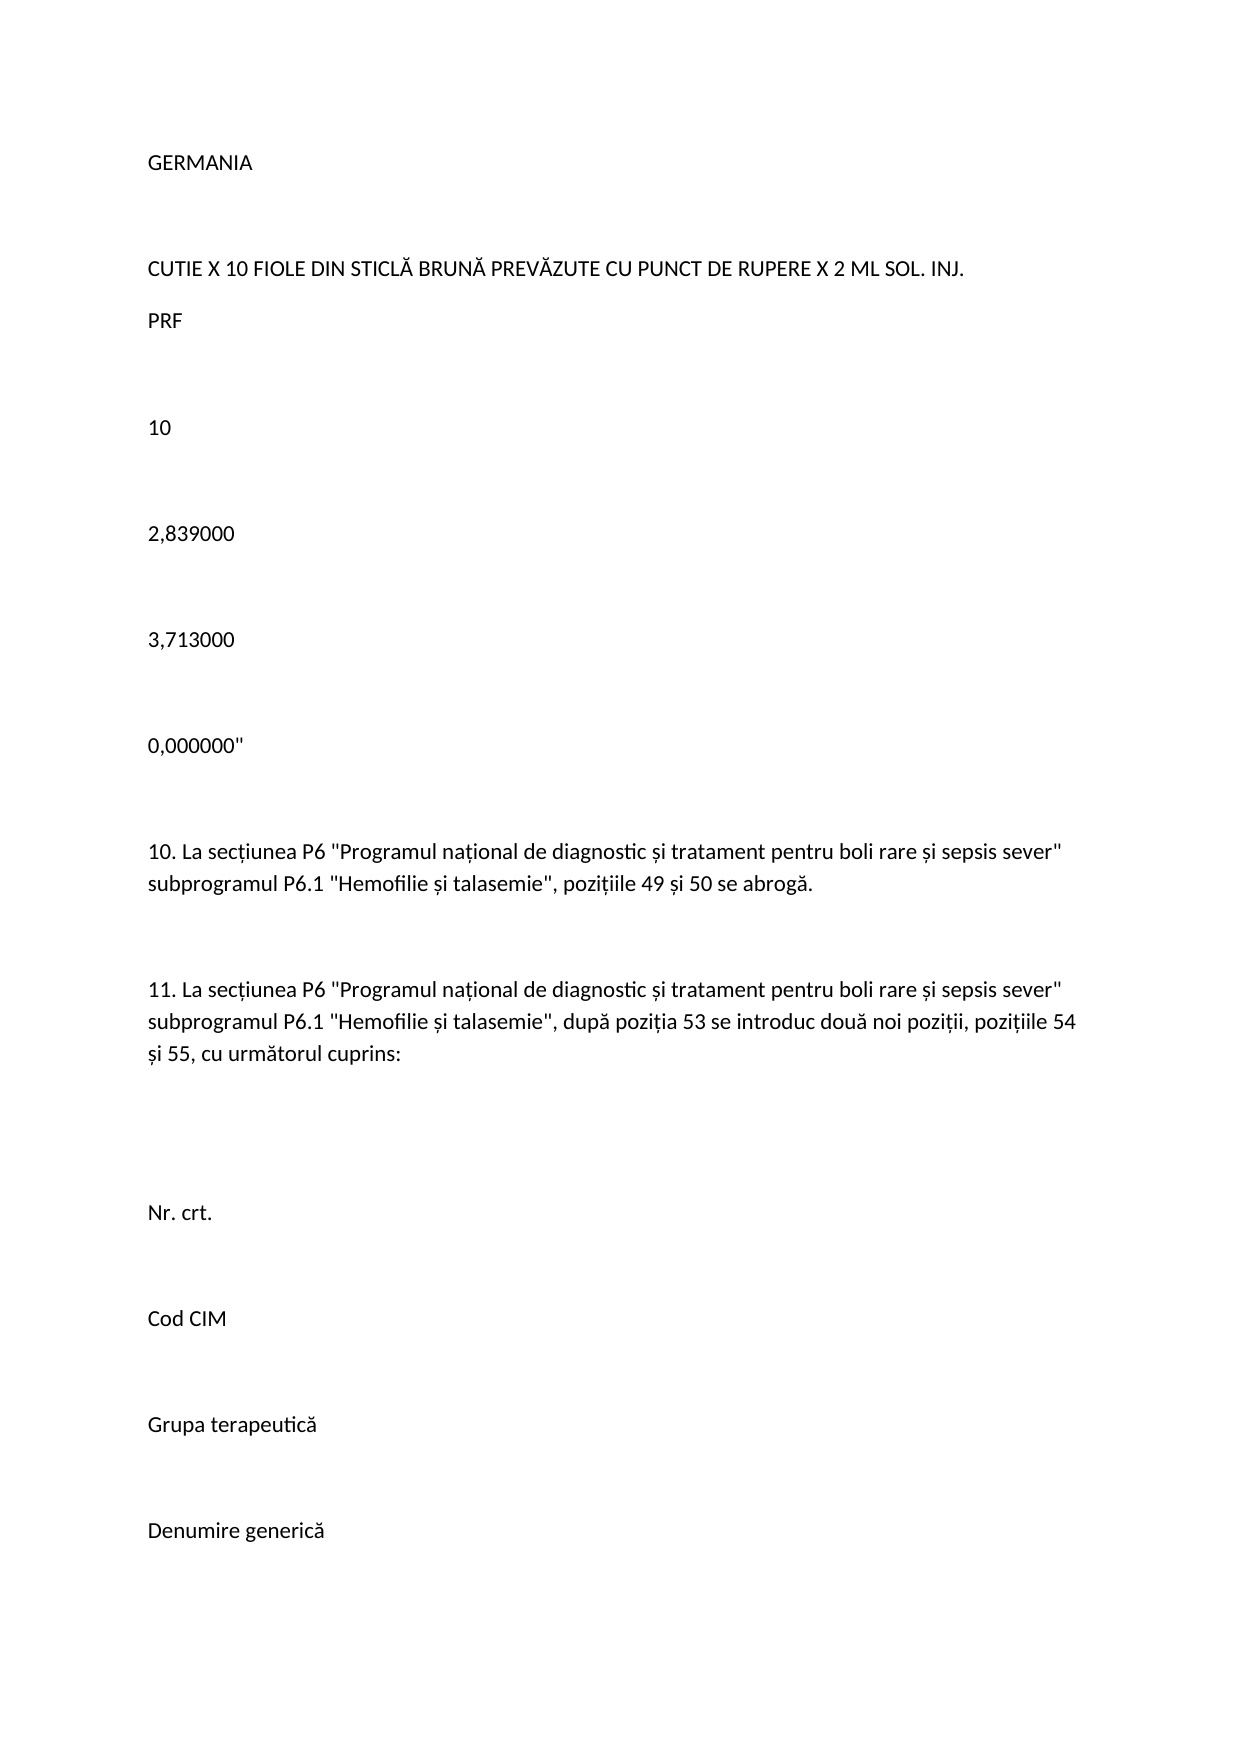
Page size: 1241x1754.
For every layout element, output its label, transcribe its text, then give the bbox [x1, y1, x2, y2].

text 10. La secţiunea P6 "Programul naţional de diagnostic şi tratament pentru boli rare şi sepsis sever" subprogramul P6.1 "Hemofilie şi talasemie", poziţiile 49 şi 50 se abrogă. [148, 837, 1093, 897]
text Denumire generică [148, 1517, 1093, 1545]
text 11. La secţiunea P6 "Programul naţional de diagnostic şi tratament pentru boli rare şi sepsis sever" subprogramul P6.1 "Hemofilie şi talasemie", după poziţia 53 se introduc două noi poziţii, poziţiile 54 şi 55, cu următorul cuprins: [148, 975, 1093, 1067]
text Nr. crt. [148, 1198, 1093, 1227]
text 2,839000 [148, 519, 1093, 547]
text 0,000000" [148, 731, 1093, 759]
text Grupa terapeutică [148, 1411, 1093, 1439]
text 3,713000 [148, 625, 1093, 653]
text GERMANIA [148, 148, 1093, 176]
text Cod CIM [148, 1304, 1093, 1333]
text PRF [148, 307, 1093, 335]
text 10 [148, 413, 1093, 441]
text CUTIE X 10 FIOLE DIN STICLĂ BRUNĂ PREVĂZUTE CU PUNCT DE RUPERE X 2 ML SOL. INJ. [148, 254, 1093, 282]
